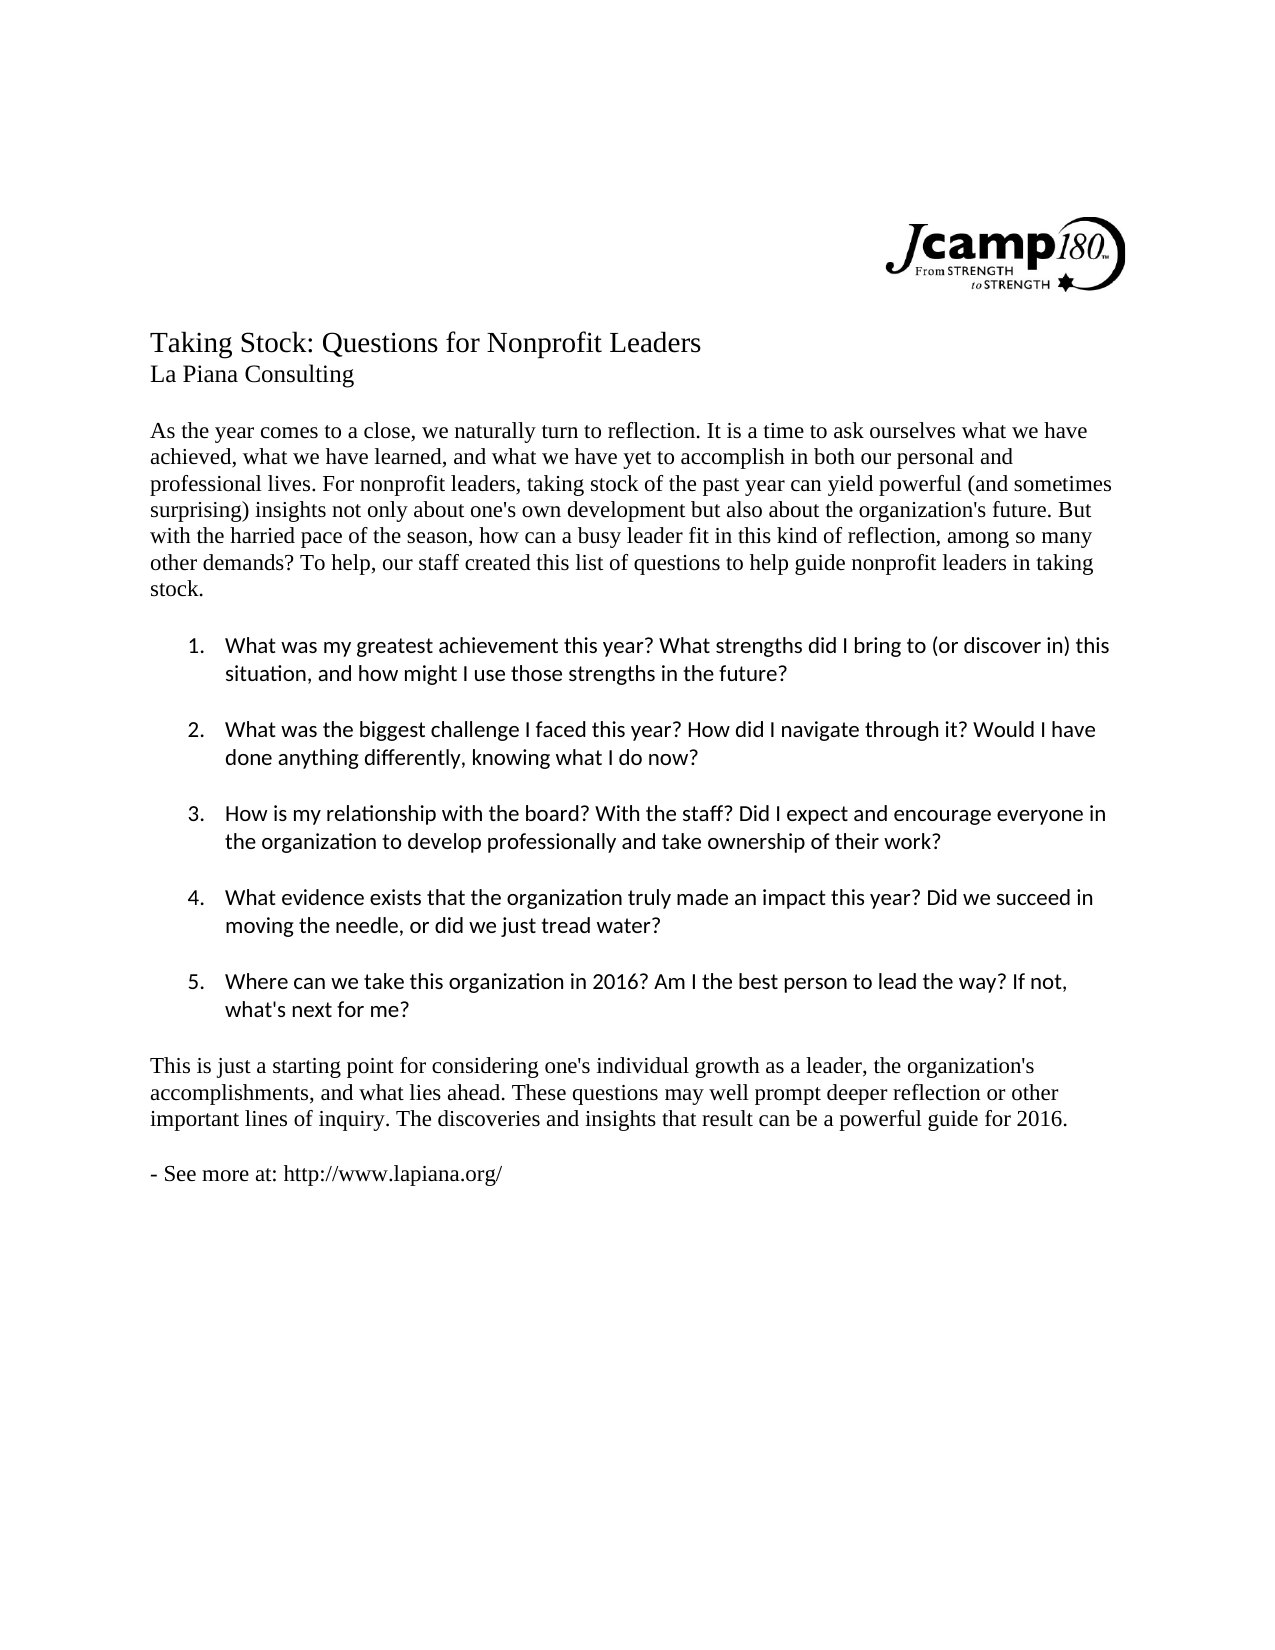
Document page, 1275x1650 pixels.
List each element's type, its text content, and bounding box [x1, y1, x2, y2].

text Taking Stock: Questions for Nonprofit Leaders [150, 326, 1125, 359]
picture [885, 217, 1125, 292]
list How is my relationship with the board? With the staff? Did I expect and encourage everyone in the organization to develop professionally and take ownership of their work? [187, 799, 1125, 855]
list What was the biggest challenge I faced this year? How did I navigate through it? Would I have done anything differently, knowing what I do now? [187, 715, 1125, 771]
text - See more at: http://www.lapiana.org/ [150, 1160, 1125, 1187]
list What evidence exists that the organization truly made an impact this year? Did we succeed in moving the needle, or did we just tread water? [187, 883, 1125, 939]
text This is just a starting point for considering one's individual growth as a leader, the organization's accomplishments, and what lies ahead. These questions may well prompt deeper reflection or other important lines of inquiry. The discoveries and insights that result can be a powerful guide for 2016. [150, 1052, 1125, 1131]
list Where can we take this organization in 2016? Am I the best person to lead the way? If not, what's next for me? [187, 967, 1125, 1023]
text As the year comes to a close, we naturally turn to reflection. It is a time to ask ourselves what we have achieved, what we have learned, and what we have yet to accomplish in both our personal and professional lives. For nonprofit leaders, taking stock of the past year can yield powerful (and sometimes surprising) insights not only about one's own development but also about the organization's future. But with the harried pace of the season, how can a busy leader fit in this kind of reflection, among so many other demands? To help, our staff created this list of questions to help guide nonprofit leaders in taking stock. [150, 417, 1125, 602]
text La Piana Consulting [150, 359, 1125, 388]
list What was my greatest achievement this year? What strengths did I bring to (or discover in) this situation, and how might I use those strengths in the future? [187, 631, 1125, 687]
